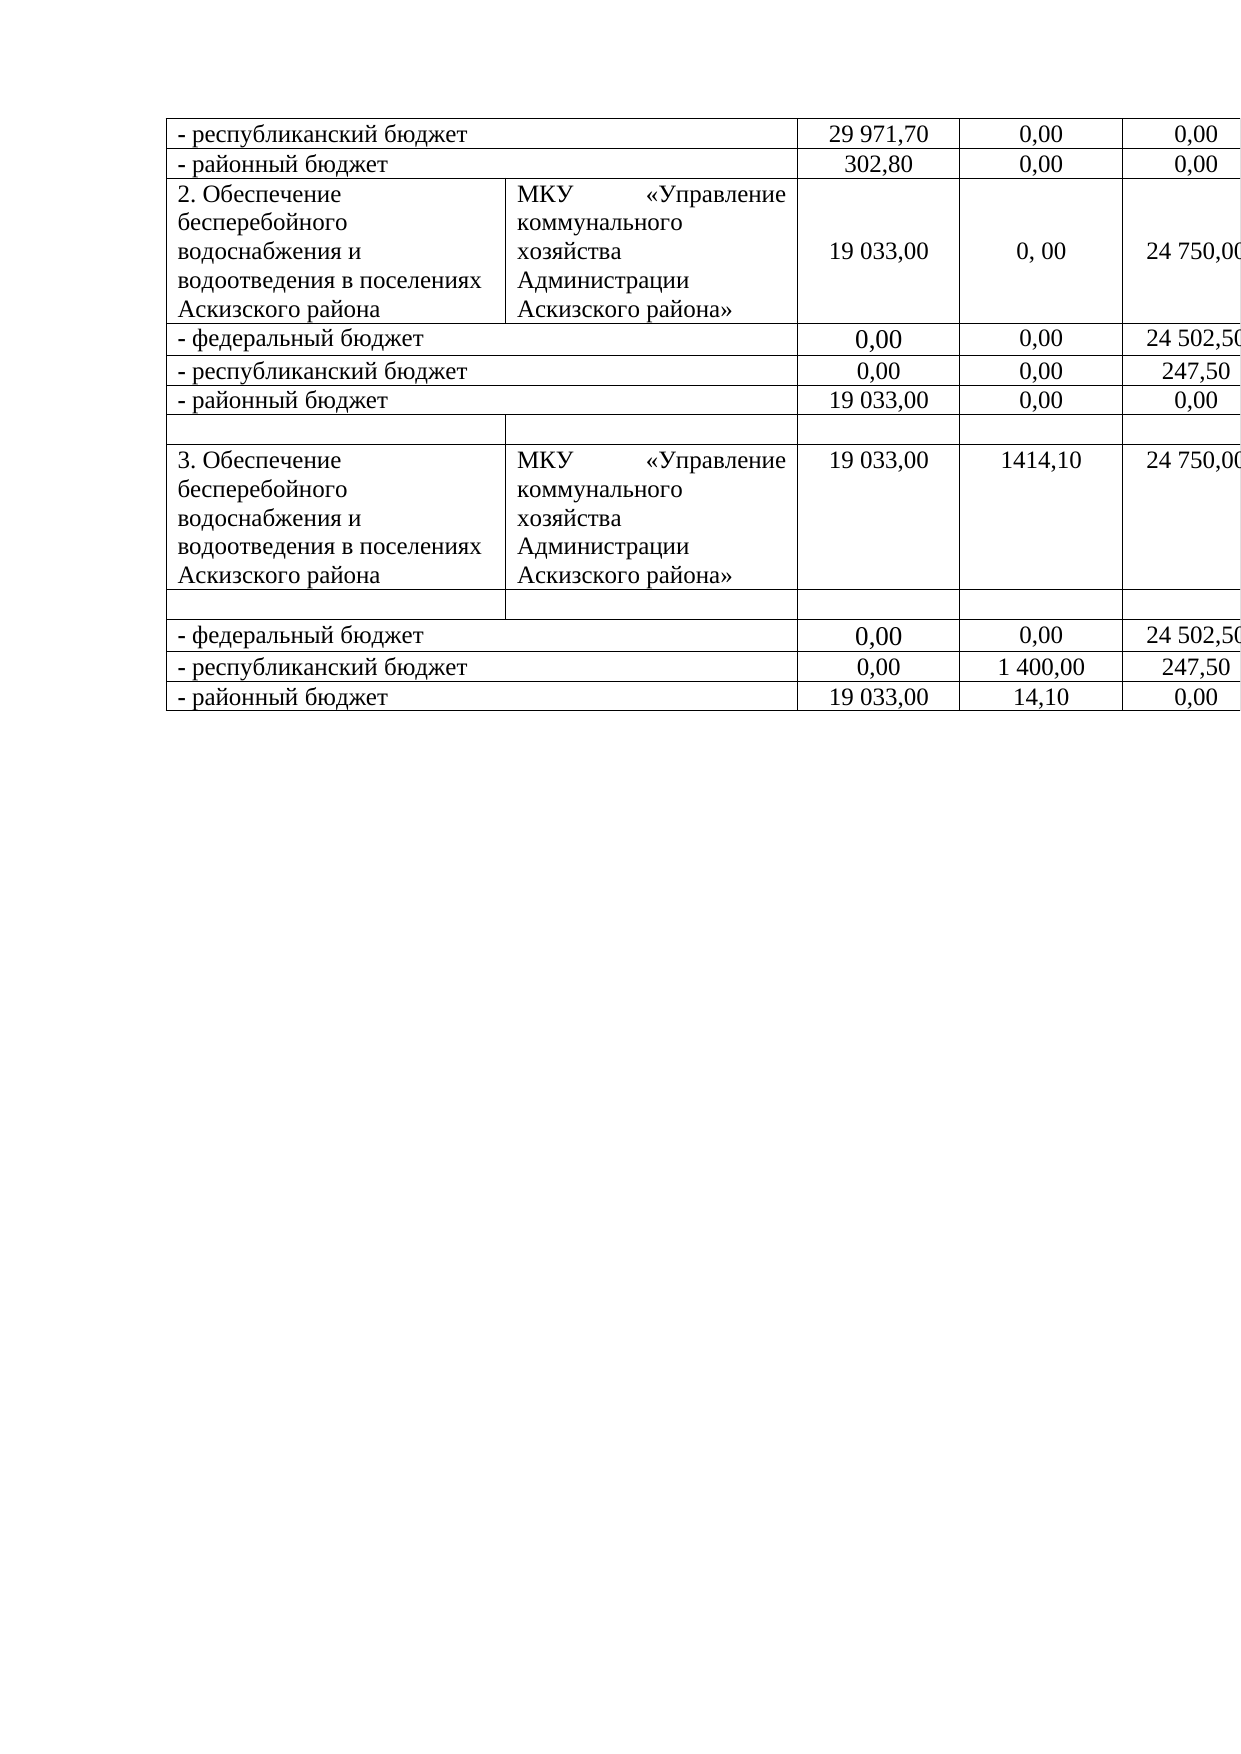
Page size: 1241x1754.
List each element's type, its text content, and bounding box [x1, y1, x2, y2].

table_cell [167, 590, 505, 619]
table_cell [798, 590, 959, 619]
table_cell 19 033,00 [798, 386, 959, 414]
table_cell - районный бюджет [167, 682, 797, 710]
table_cell 302,80 [798, 149, 959, 178]
table_cell 29 971,70 [798, 119, 959, 148]
table_cell [506, 415, 797, 444]
table_cell 19 033,00 [798, 682, 959, 710]
table_cell 0,00 [960, 620, 1122, 651]
table_cell 0,00 [960, 149, 1122, 178]
table_cell 3. Обеспечение бесперебойного водоснабжения и водоотведения в поселениях Аскизского района [167, 445, 505, 589]
table_cell - федеральный бюджет [167, 324, 797, 355]
table_cell 1 400,00 [960, 652, 1122, 681]
table_cell 0,00 [960, 324, 1122, 355]
table_cell 0,00 [798, 356, 959, 384]
table_cell 24 750,00 [1123, 179, 1240, 322]
table_cell [1123, 590, 1240, 619]
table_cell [506, 179, 797, 322]
table_cell - федеральный бюджет [167, 620, 797, 651]
table_cell 247,50 [1123, 356, 1240, 384]
table_cell - районный бюджет [167, 386, 797, 414]
table_cell 2. Обеспечение бесперебойного водоснабжения и водоотведения в поселениях Аскизского района [167, 179, 505, 322]
table_cell 1414,10 [960, 445, 1122, 589]
table_cell 24 502,50 [1123, 620, 1240, 651]
table_cell [167, 415, 505, 444]
table_cell 24 502,50 [1123, 324, 1240, 355]
table_cell [798, 415, 959, 444]
table_cell 24 750,00 [1123, 445, 1240, 589]
table_cell МКУ «Управление коммунального хозяйства Администрации Аскизского района» [506, 445, 797, 589]
table_cell - республиканский бюджет [167, 356, 797, 384]
table_cell 0,00 [1123, 386, 1240, 414]
table_cell 0,00 [960, 386, 1122, 414]
table_cell 0,00 [960, 119, 1122, 148]
table_cell [960, 590, 1122, 619]
table_cell 0,00 [1123, 682, 1240, 710]
table_cell 19 033,00 [798, 179, 959, 322]
table_cell [960, 415, 1122, 444]
table_cell 14,10 [960, 682, 1122, 710]
table_cell - республиканский бюджет [167, 119, 797, 148]
table_cell - районный бюджет [167, 149, 797, 178]
table_cell 0,00 [960, 356, 1122, 384]
table_cell - республиканский бюджет [167, 652, 797, 681]
table_cell [1123, 415, 1240, 444]
table_cell 19 033,00 [798, 445, 959, 589]
table_cell 0,00 [1123, 149, 1240, 178]
table_cell 0,00 [798, 324, 959, 355]
table_cell 0,00 [1123, 119, 1240, 148]
table_cell 247,50 [1123, 652, 1240, 681]
table_cell 0, 00 [960, 179, 1122, 322]
table_cell 0,00 [798, 620, 959, 651]
table_cell [506, 590, 797, 619]
table_cell 0,00 [798, 652, 959, 681]
